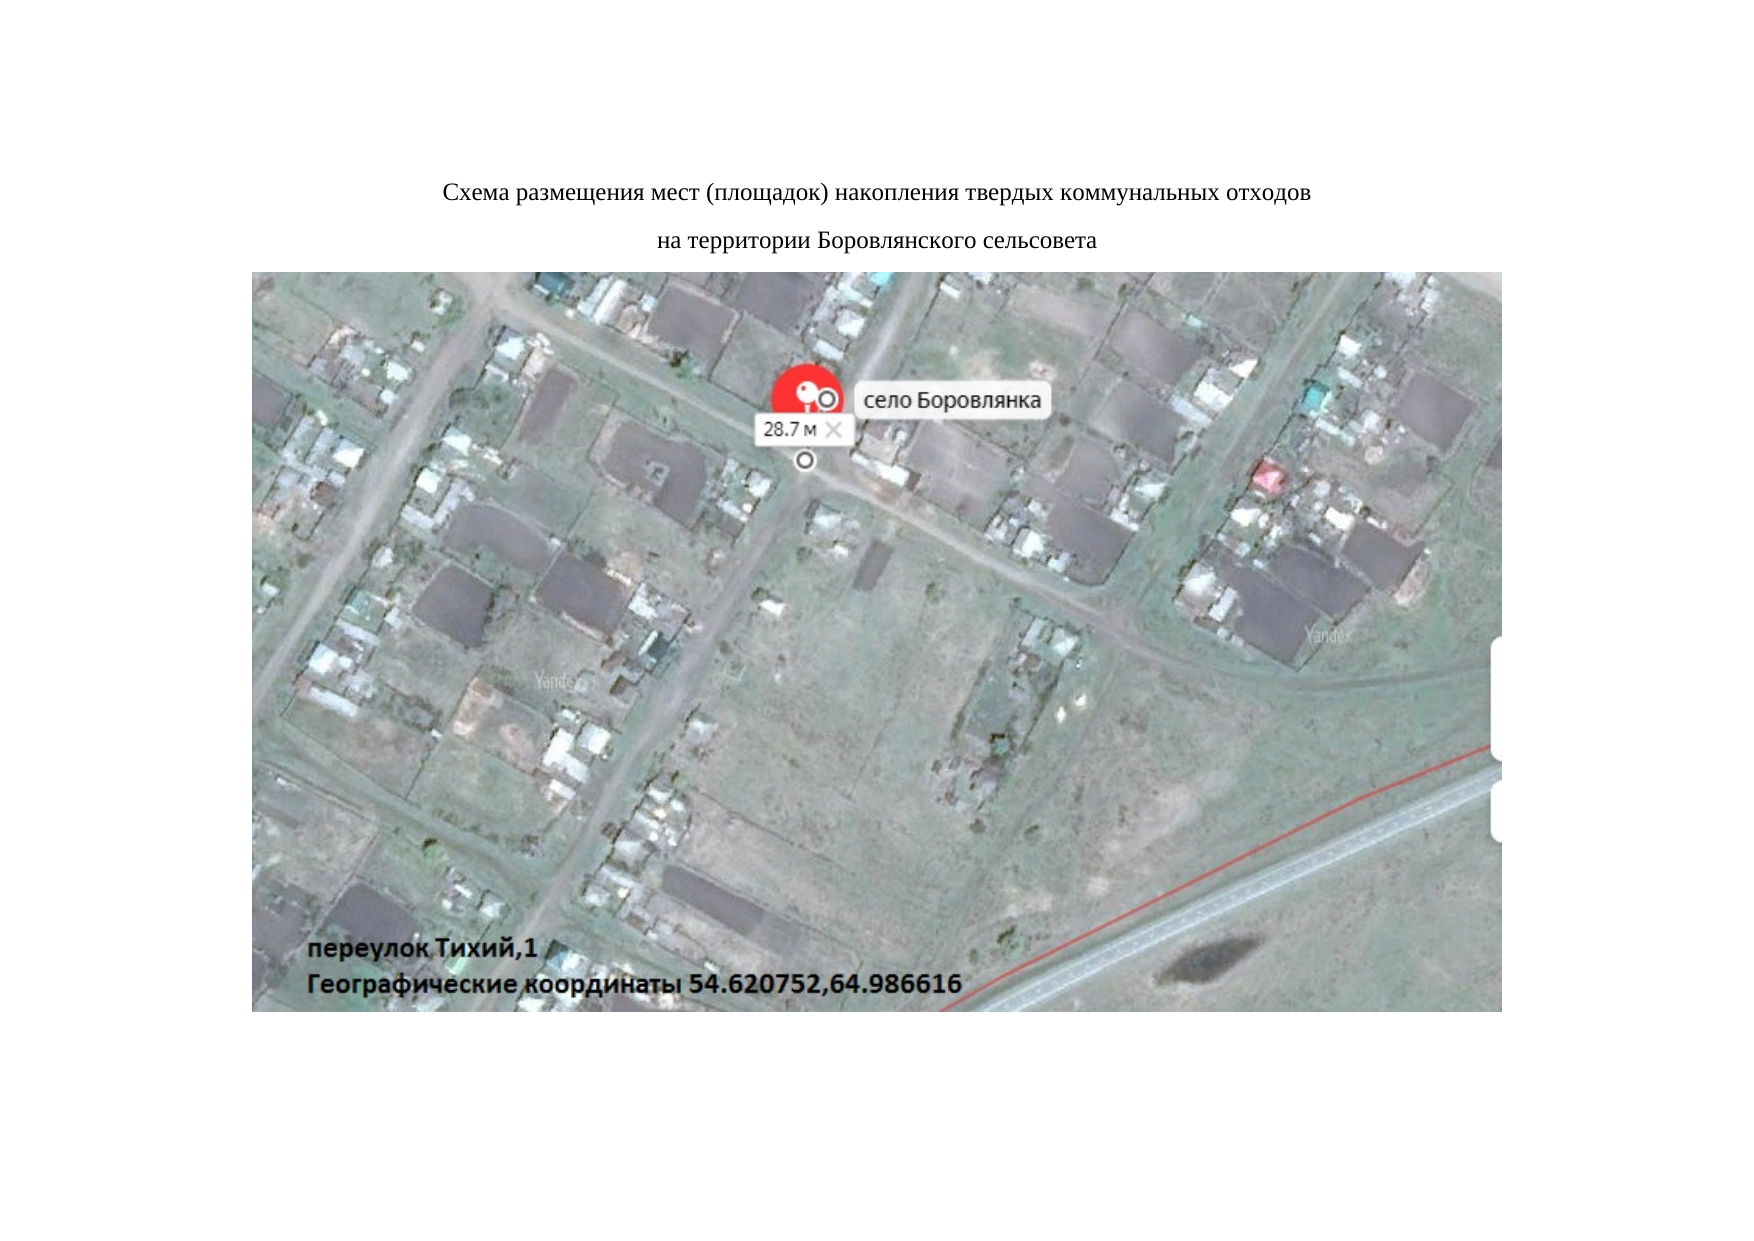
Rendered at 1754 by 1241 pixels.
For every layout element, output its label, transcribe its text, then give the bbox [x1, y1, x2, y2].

picture [252, 272, 1502, 1012]
text на территории Боровлянского сельсовета [118, 225, 1636, 254]
text Схема размещения мест (площадок) накопления твердых коммунальных отходов [118, 177, 1636, 206]
